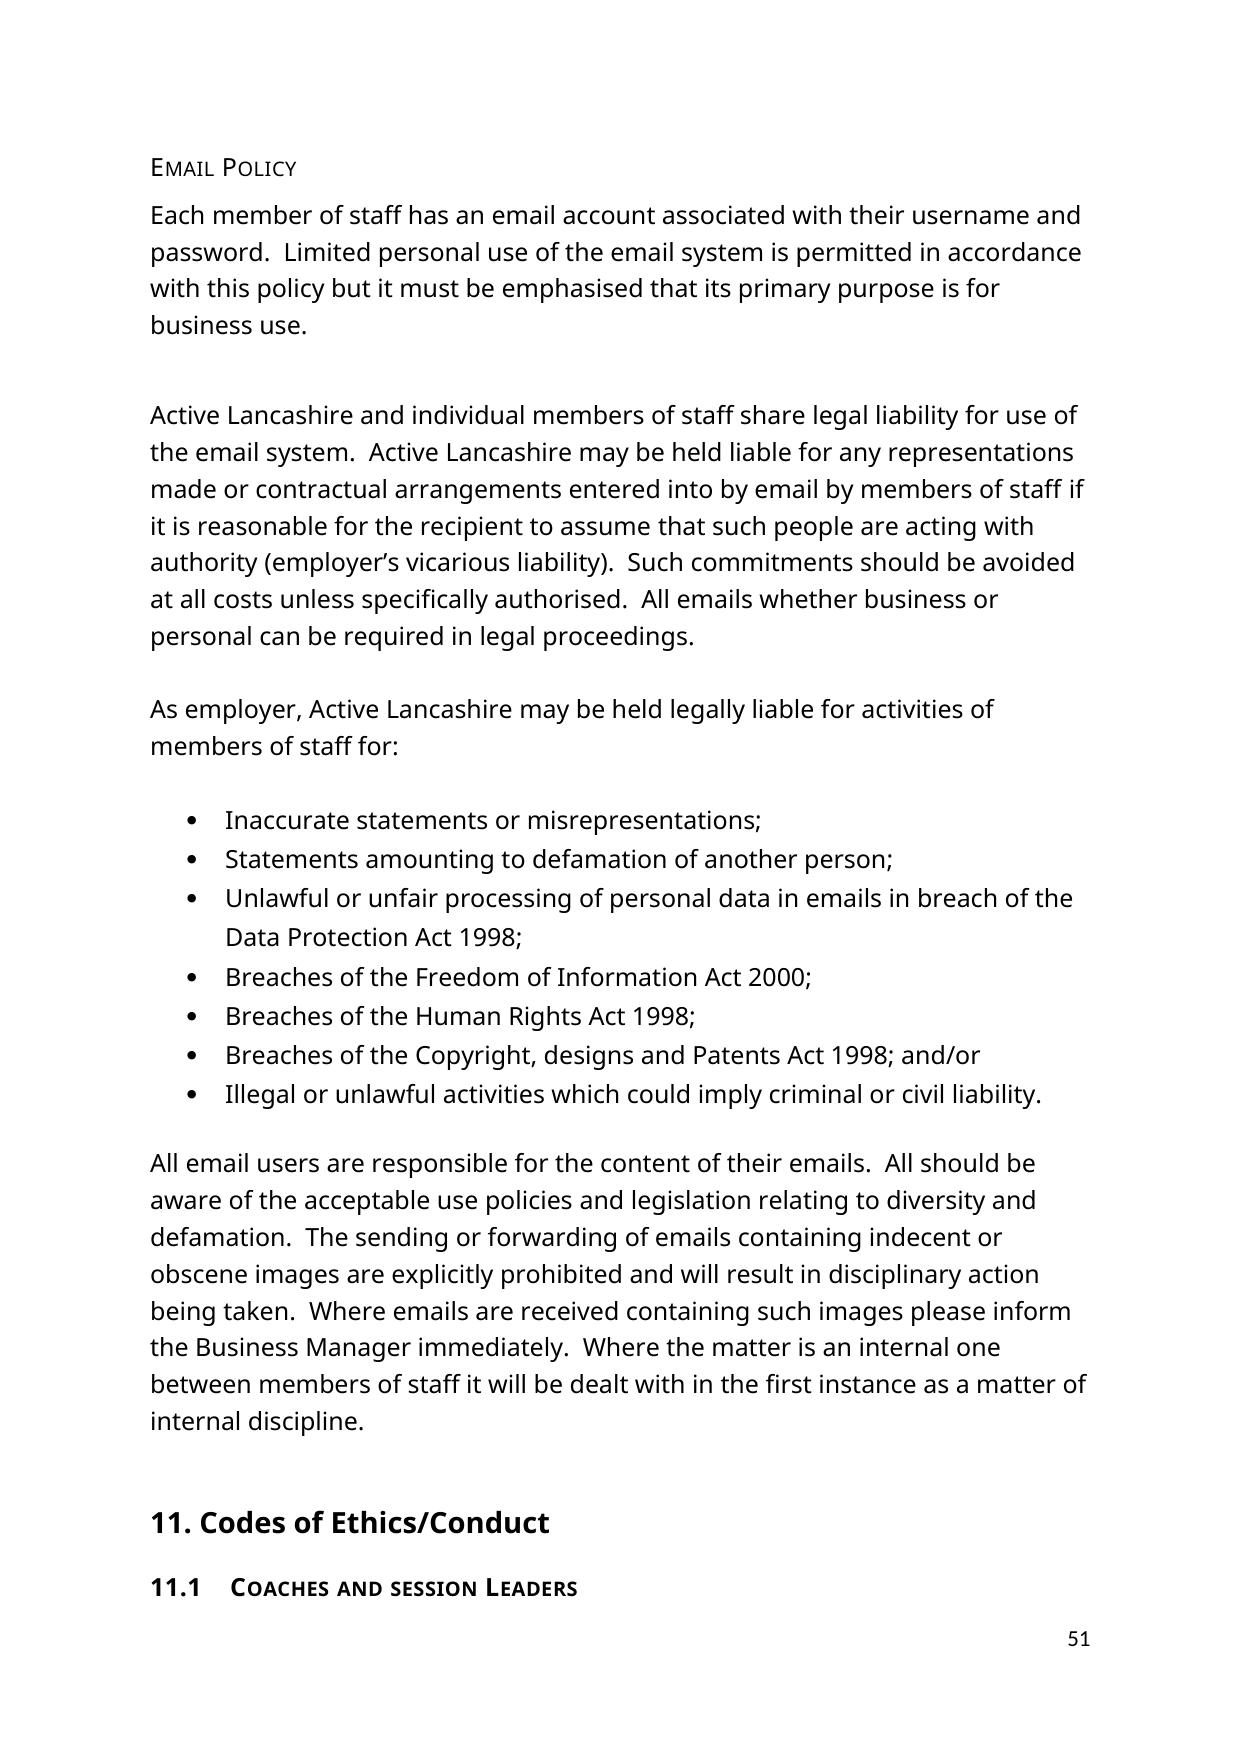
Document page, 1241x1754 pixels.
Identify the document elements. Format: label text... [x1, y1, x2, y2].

text All email users are responsible for the content of their emails. All should be aware of the acceptable use policies and legislation relating to diversity and defamation. The sending or forwarding of emails containing indecent or obscene images are explicitly prohibited and will result in disciplinary action being taken. Where emails are received containing such images please inform the Business Manager immediately. Where the matter is an internal one between members of staff it will be dealt with in the first instance as a matter of internal discipline. [150, 1146, 1090, 1437]
list Breaches of the Copyright, designs and Patents Act 1998; and/or [187, 1037, 1090, 1072]
list Statements amounting to defamation of another person; [187, 842, 1090, 876]
text Active Lancashire and individual members of staff share legal liability for use of the email system. Active Lancashire may be held liable for any representations made or contractual arrangements entered into by email by members of staff if it is reasonable for the recipient to assume that such people are acting with authority (employer’s vicarious liability). Such commitments should be avoided at all costs unless specifically authorised. All emails whether business or personal can be required in legal proceedings. [150, 398, 1090, 653]
text As employer, Active Lancashire may be held legally liable for activities of members of staff for: [150, 692, 1090, 763]
list Breaches of the Freedom of Information Act 2000; [187, 959, 1090, 993]
subtitle 11.1 Coaches and session Leaders [150, 1570, 1090, 1604]
subtitle Email Policy [150, 150, 1090, 184]
list Unlawful or unfair processing of personal data in emails in breach of the Data Protection Act 1998; [187, 881, 1090, 954]
list Breaches of the Human Rights Act 1998; [187, 998, 1090, 1032]
subtitle 11. Codes of Ethics/Conduct [150, 1502, 1090, 1542]
text Each member of staff has an email account associated with their username and password. Limited personal use of the email system is permitted in accordance with this policy but it must be emphasised that its primary purpose is for business use. [150, 197, 1090, 342]
list Inaccurate statements or misrepresentations; [187, 802, 1090, 837]
list Illegal or unlawful activities which could imply criminal or civil liability. [187, 1077, 1090, 1111]
